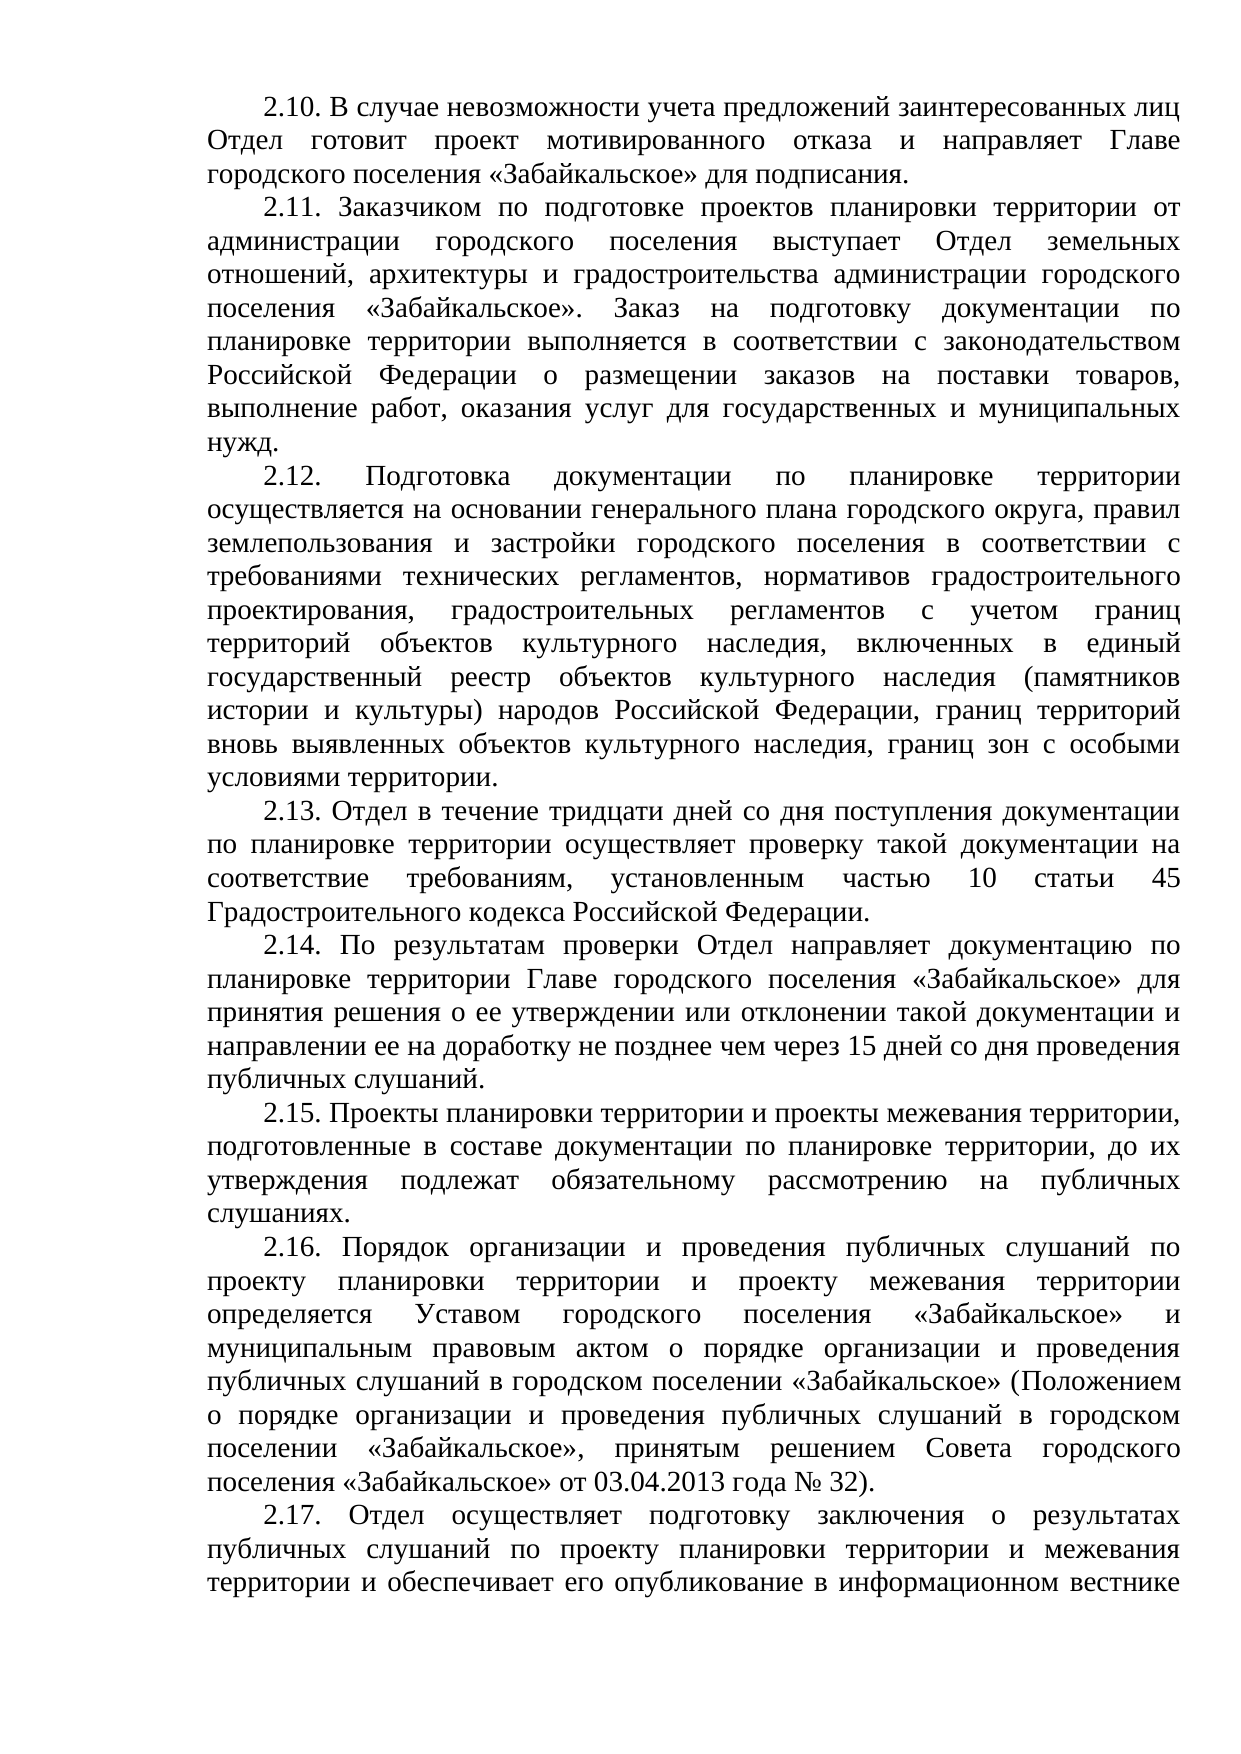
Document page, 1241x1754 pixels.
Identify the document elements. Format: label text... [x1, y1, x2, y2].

text 2.16. Порядок организации и проведения публичных слушаний по проекту планировки территории и проекту межевания территории определяется Уставом городского поселения «Забайкальское» и муниципальным правовым актом о порядке организации и проведения публичных слушаний в городском поселении «Забайкальское» (Положением о порядке организации и проведения публичных слушаний в городском поселении «Забайкальское», принятым решением Совета городского поселения «Забайкальское» от 03.04.2013 года № 32). [207, 1229, 1181, 1497]
text 2.11. Заказчиком по подготовке проектов планировки территории от администрации городского поселения выступает Отдел земельных отношений, архитектуры и градостроительства администрации городского поселения «Забайкальское». Заказ на подготовку документации по планировке территории выполняется в соответствии с законодательством Российской Федерации о размещении заказов на поставки товаров, выполнение работ, оказания услуг для государственных и муниципальных нужд. [207, 189, 1181, 458]
text 2.15. Проекты планировки территории и проекты межевания территории, подготовленные в составе документации по планировке территории, до их утверждения подлежат обязательному рассмотрению на публичных слушаниях. [207, 1095, 1181, 1229]
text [207, 1497, 1181, 1598]
text 2.13. Отдел в течение тридцати дней со дня поступления документации по планировке территории осуществляет проверку такой документации на соответствие требованиям, установленным частью 10 статьи 45 Градостроительного кодекса Российской Федерации. [207, 793, 1181, 927]
text 2.12. Подготовка документации по планировке территории осуществляется на основании генерального плана городского округа, правил землепользования и застройки городского поселения в соответствии с требованиями технических регламентов, нормативов градостроительного проектирования, градостроительных регламентов с учетом границ территорий объектов культурного наследия, включенных в единый государственный реестр объектов культурного наследия (памятников истории и культуры) народов Российской Федерации, границ территорий вновь выявленных объектов культурного наследия, границ зон с особыми условиями территории. [207, 458, 1181, 793]
text 2.14. По результатам проверки Отдел направляет документацию по планировке территории Главе городского поселения «Забайкальское» для принятия решения о ее утверждении или отклонении такой документации и направлении ее на доработку не позднее чем через 15 дней со дня проведения публичных слушаний. [207, 927, 1181, 1095]
text 2.10. В случае невозможности учета предложений заинтересованных лиц Отдел готовит проект мотивированного отказа и направляет Главе городского поселения «Забайкальское» для подписания. [207, 89, 1181, 189]
